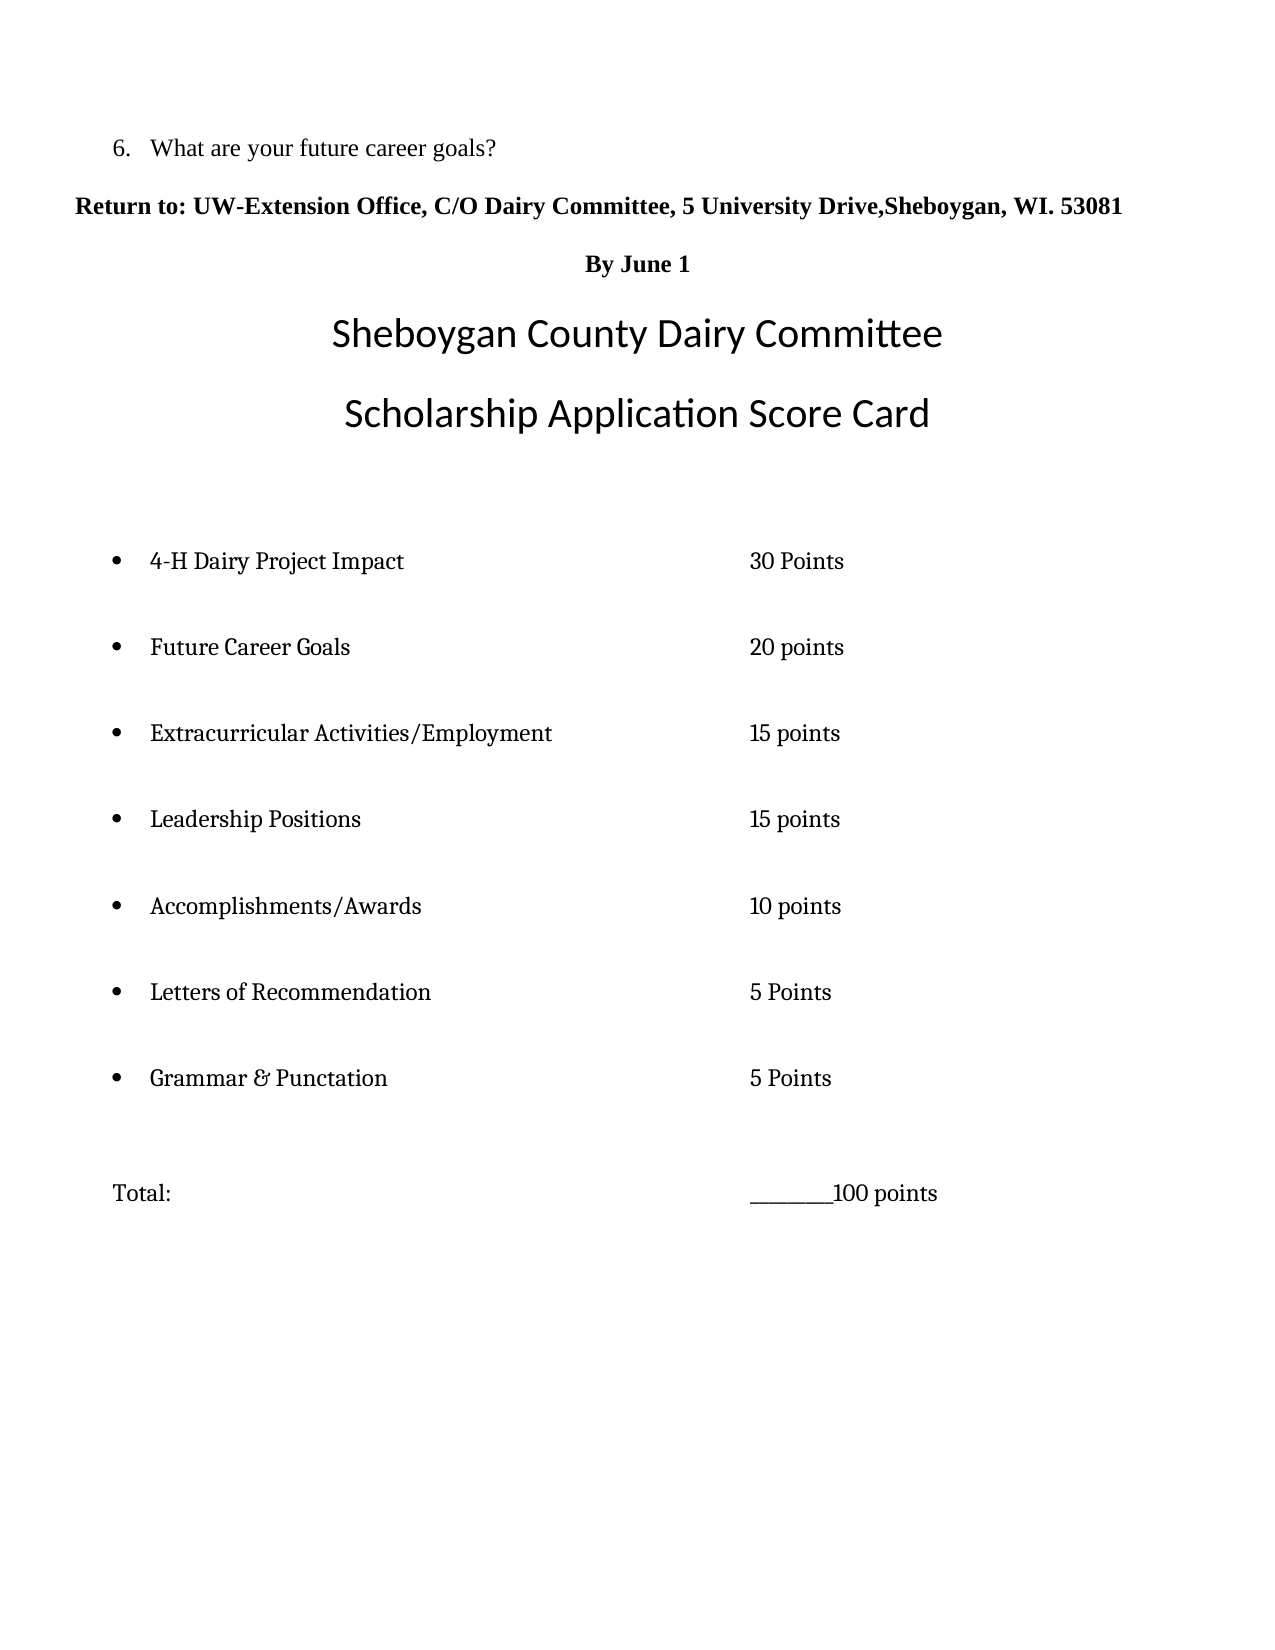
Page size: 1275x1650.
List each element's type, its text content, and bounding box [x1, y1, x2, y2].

list Extracurricular Activities/Employment 15 points [112, 719, 1200, 748]
text Return to: UW-Extension Office, C/O Dairy Committee, 5 University Drive,Sheboygan, WI. 53081 [75, 191, 1200, 219]
list Leadership Positions 15 points [112, 805, 1200, 834]
list Future Career Goals 20 points [112, 633, 1200, 662]
text Total: _________100 points [112, 1179, 1200, 1208]
list Letters of Recommendation 5 Points [112, 978, 1200, 1007]
text Scholarship Application Score Card [75, 387, 1200, 437]
list Grammar & Punctation 5 Points [112, 1064, 1200, 1093]
list 4-H Dairy Project Impact 30 Points [112, 547, 1200, 575]
text By June 1 [75, 249, 1200, 277]
text Sheboygan County Dairy Committee [75, 307, 1200, 357]
list What are your future career goals? [112, 133, 1200, 162]
list Accomplishments/Awards 10 points [112, 892, 1200, 920]
